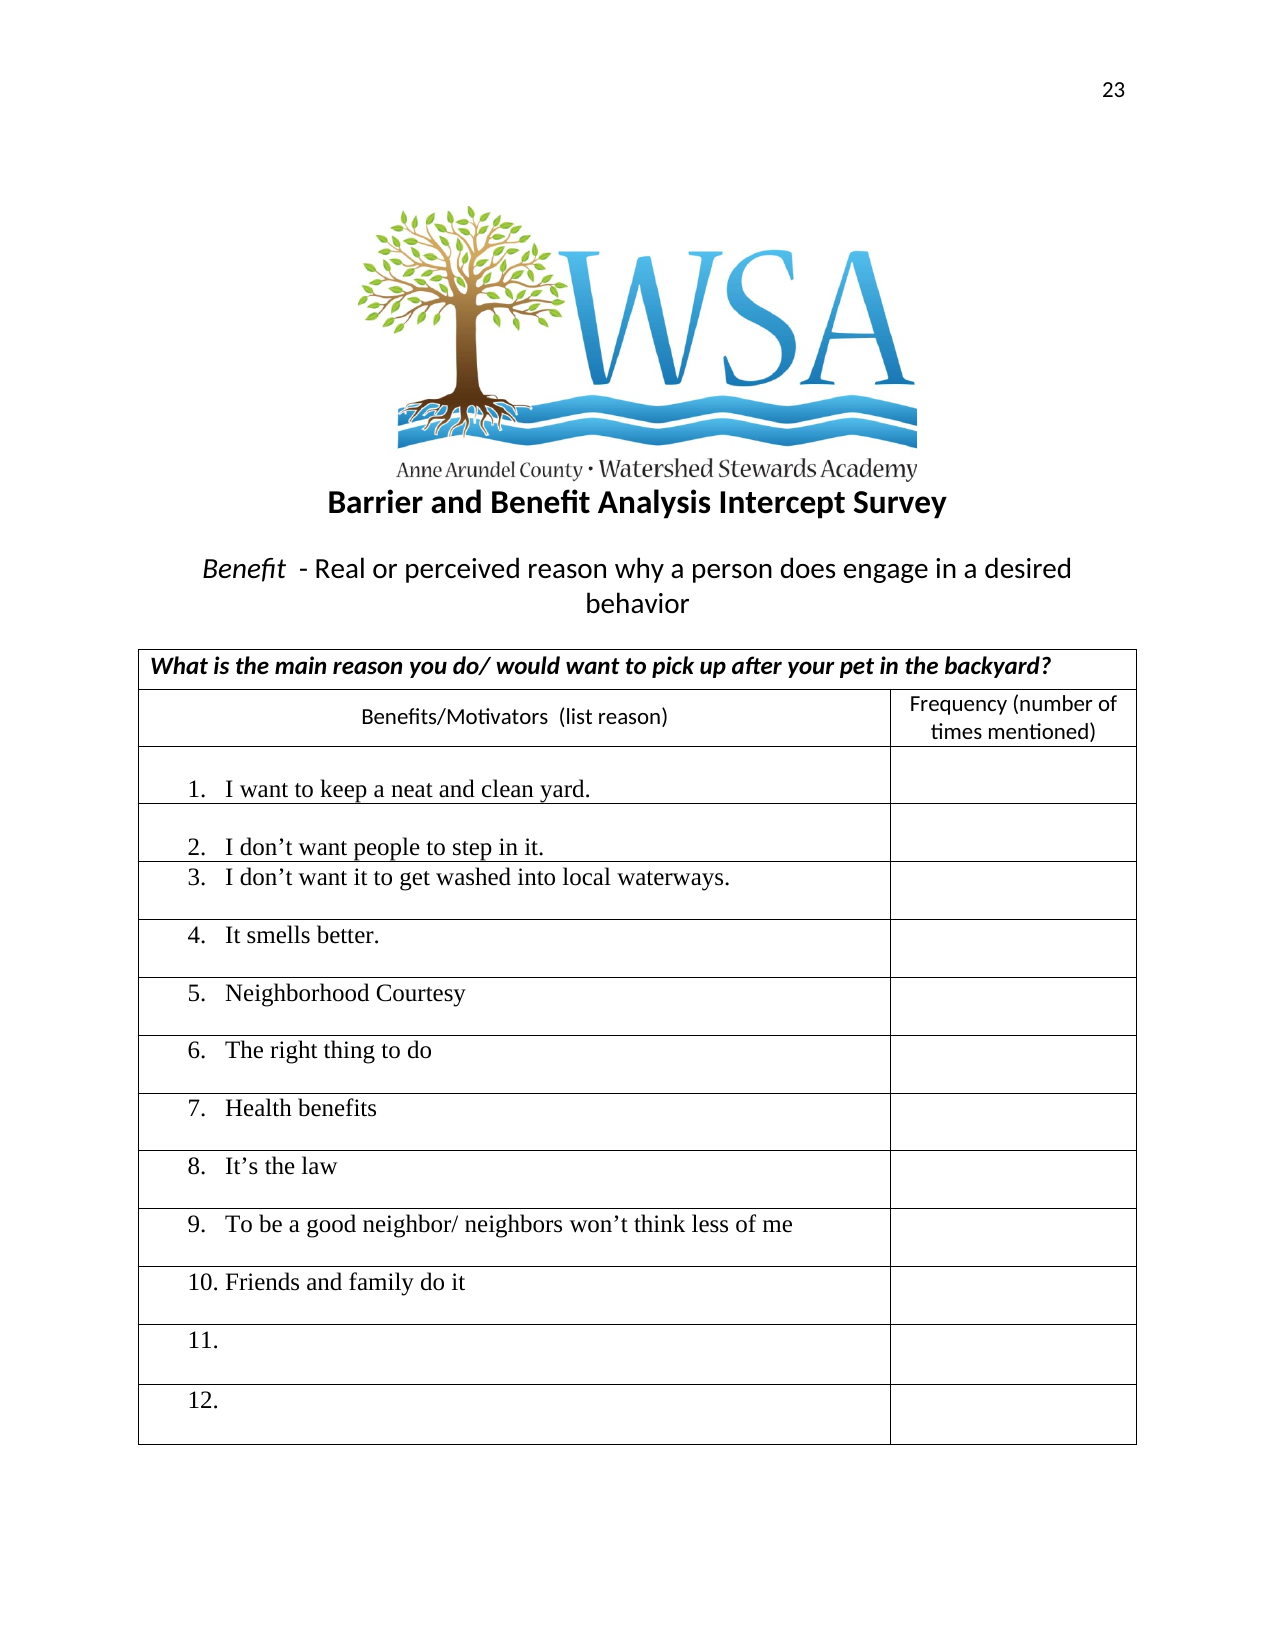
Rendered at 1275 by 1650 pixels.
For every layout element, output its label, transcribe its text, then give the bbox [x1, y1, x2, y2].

table_cell [139, 1325, 890, 1384]
table_cell To be a good neighbor/ neighbors won’t think less of me [139, 1209, 890, 1266]
table_cell Benefits/Motivators (list reason) [139, 690, 890, 746]
table_cell I don’t want it to get washed into local waterways. [139, 862, 890, 919]
table_cell Neighborhood Courtesy [139, 978, 890, 1034]
table_cell It smells better. [139, 920, 890, 977]
table_cell [891, 1385, 1136, 1444]
table_cell [891, 1094, 1136, 1150]
table_cell Frequency (number of times mentioned) [891, 690, 1136, 746]
table_cell [891, 862, 1136, 919]
table_cell [891, 747, 1136, 803]
picture [357, 206, 918, 482]
table_cell [891, 1036, 1136, 1092]
text Benefit - Real or perceived reason why a person does engage in a desired behavior [150, 550, 1125, 621]
table_cell Health benefits [139, 1094, 890, 1150]
table_header What is the main reason you do/ would want to pick up after your pet in the backyard? [139, 650, 1136, 688]
table_cell [891, 978, 1136, 1034]
text Barrier and Benefit Analysis Intercept Survey [150, 481, 1125, 522]
table_cell [891, 1325, 1136, 1384]
table_cell [891, 1267, 1136, 1324]
table_cell [139, 1385, 890, 1444]
table_cell The right thing to do [139, 1036, 890, 1092]
table_cell It’s the law [139, 1151, 890, 1208]
table_cell Friends and family do it [139, 1267, 890, 1324]
table_cell [891, 1209, 1136, 1266]
table_cell [891, 1151, 1136, 1208]
table_cell [891, 804, 1136, 861]
table_cell [891, 920, 1136, 977]
table_cell I want to keep a neat and clean yard. [139, 747, 890, 803]
table_cell I don’t want people to step in it. [139, 804, 890, 861]
